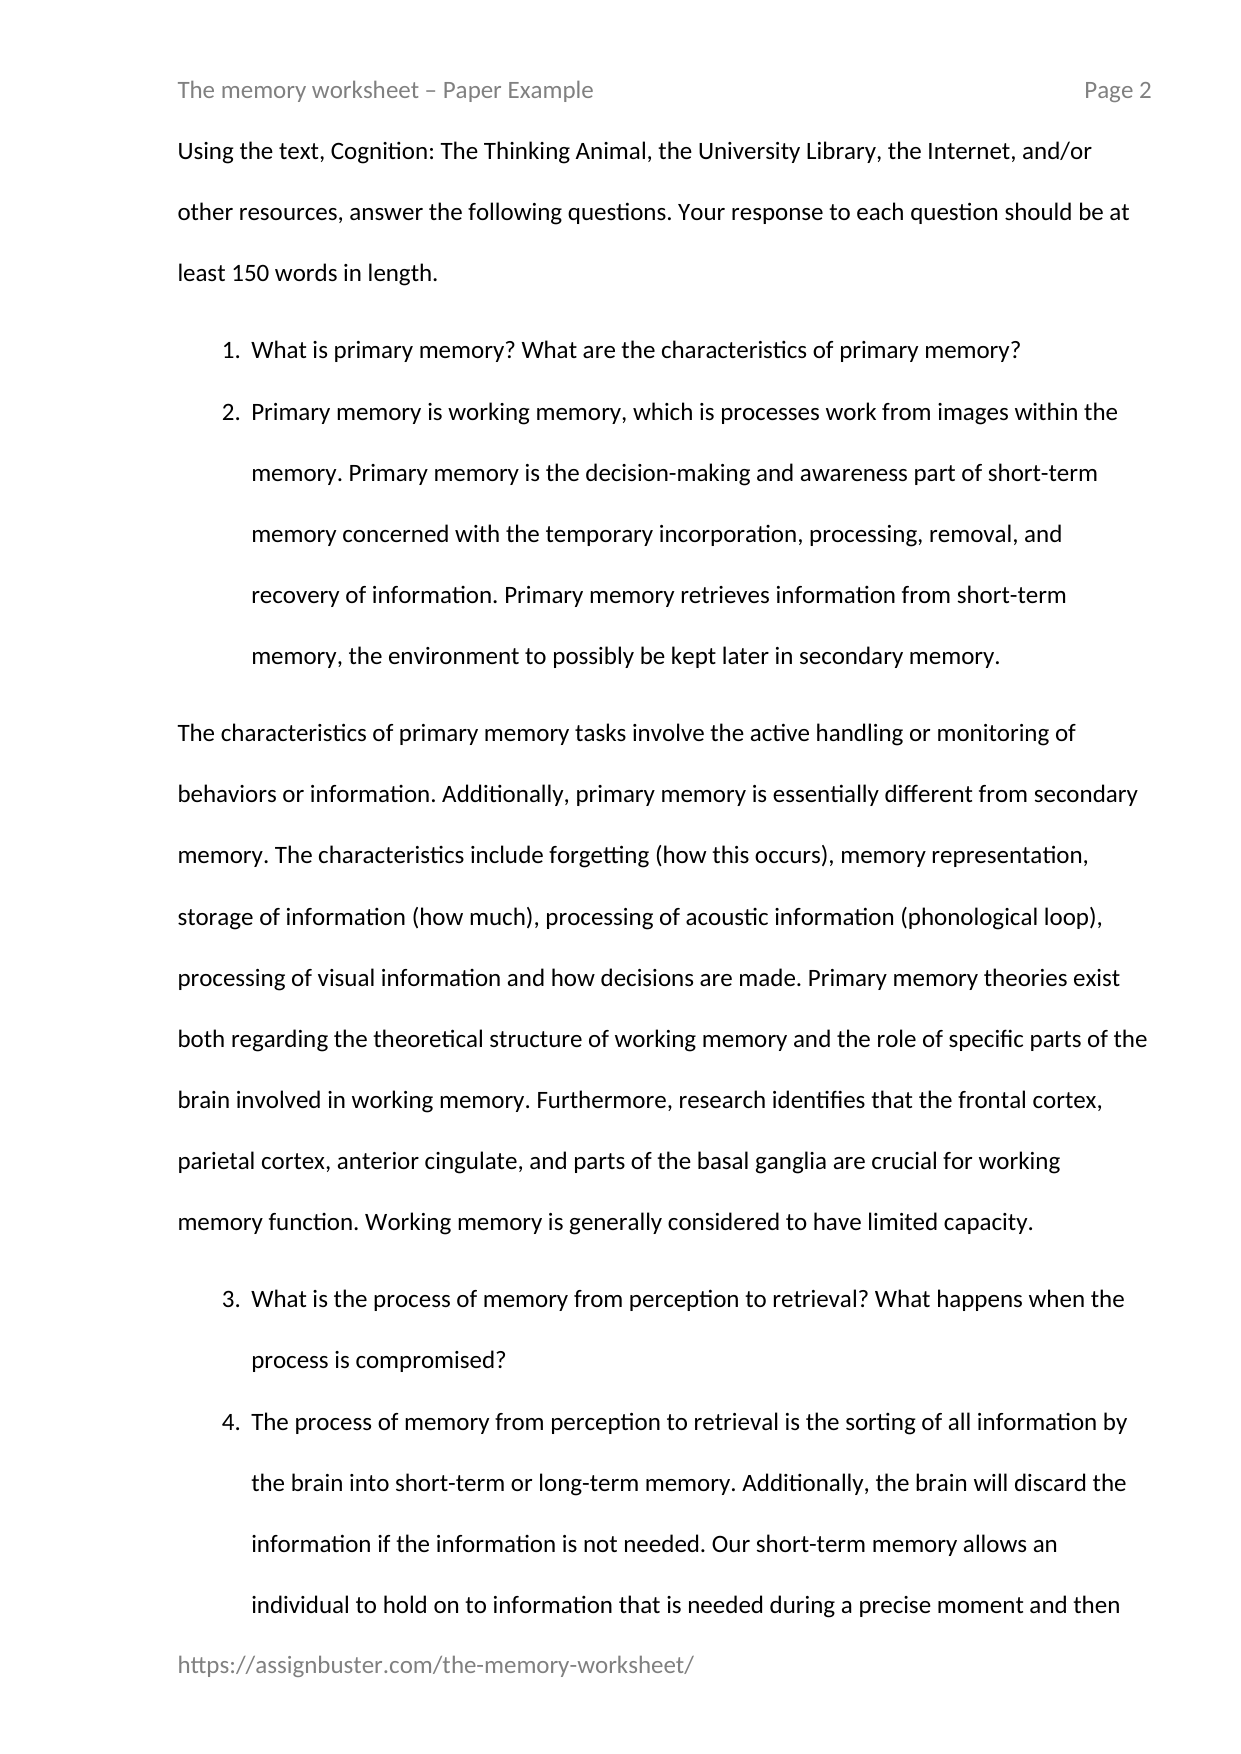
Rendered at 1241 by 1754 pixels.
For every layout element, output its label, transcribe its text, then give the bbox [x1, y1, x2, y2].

list What is primary memory? What are the characteristics of primary memory? [222, 334, 1152, 365]
text Using the text, Cognition: The Thinking Animal, the University Library, the Internet, and/or other resources, answer the following questions. Your response to each question should be at least 150 words in length. [177, 135, 1152, 287]
list What is the process of memory from perception to retrieval? What happens when the process is compromised? [222, 1283, 1152, 1375]
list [222, 1406, 1152, 1619]
list The characteristics of primary memory tasks involve the active handling or monitoring of behaviors or information. Additionally, primary memory is essentially different from secondary memory. The characteristics include forgetting (how this occurs), memory representation, storage of information (how much), processing of acoustic information (phonological loop), processing of visual information and how decisions are made. Primary memory theories exist both regarding the theoretical structure of working memory and the role of specific parts of the brain involved in working memory. Furthermore, research identifies that the frontal cortex, parietal cortex, anterior cingulate, and parts of the basal ganglia are crucial for working memory function. Working memory is generally considered to have limited capacity. [177, 717, 1152, 1236]
list Primary memory is working memory, which is processes work from images within the memory. Primary memory is the decision-making and awareness part of short-term memory concerned with the temporary incorporation, processing, removal, and recovery of information. Primary memory retrieves information from short-term memory, the environment to possibly be kept later in secondary memory. [222, 396, 1152, 670]
